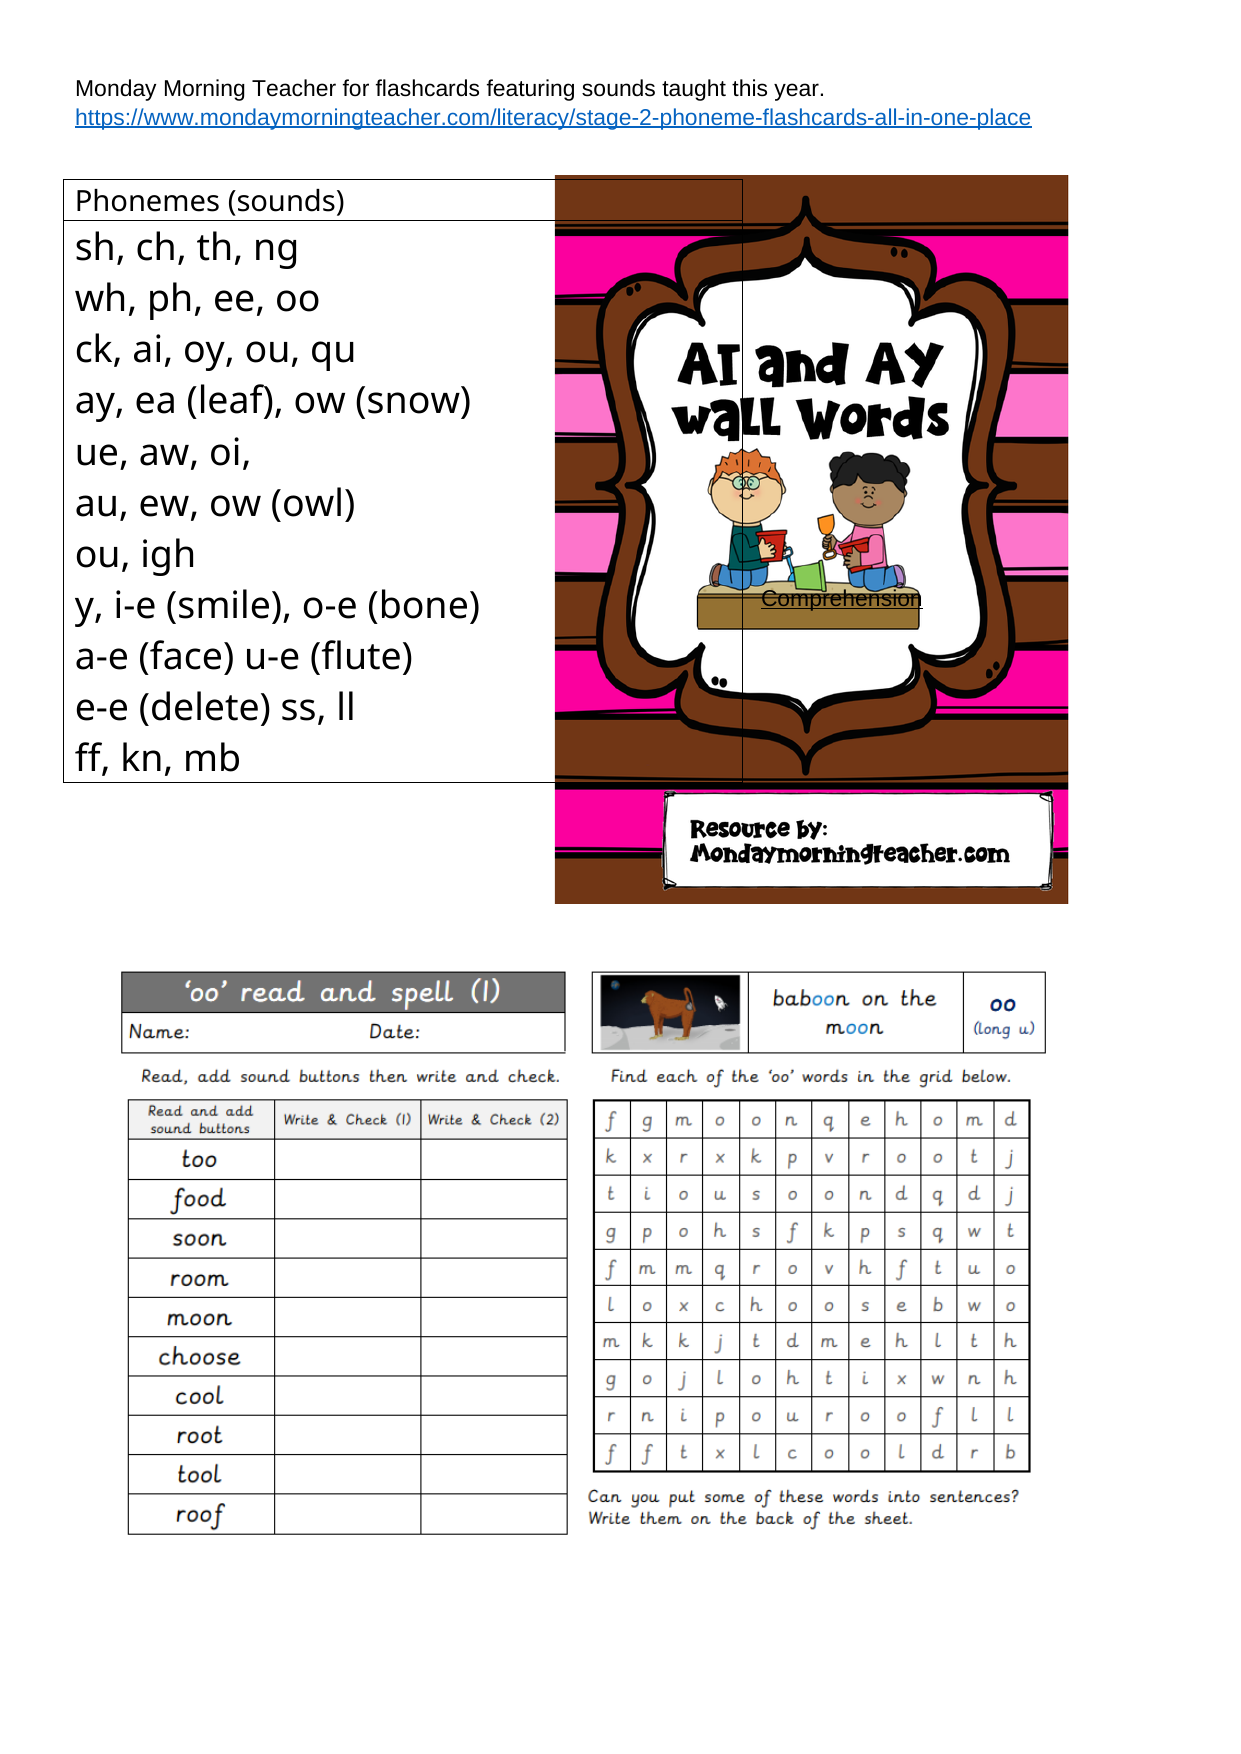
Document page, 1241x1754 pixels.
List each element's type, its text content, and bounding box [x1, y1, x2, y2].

table_cell sh, ch, th, ng wh, ph, ee, oo ck, ai, oy, ou, qu ay, ea (leaf), ow (snow) ue, aw, oi, au, ew, ow (owl) ou, igh y, i-e (smile), o-e (bone) a-e (face) u-e (flute) e-e (delete) ss, ll ff, kn, mb [64, 221, 742, 782]
picture [554, 175, 1069, 585]
table_header Phonemes (sounds) [64, 180, 742, 220]
text Comprehension [743, 585, 1165, 611]
text Monday Morning Teacher for flashcards featuring sounds taught this year. https://www.mondaymorningteacher.com/literacy/stage-2-phoneme-flashcards-all-in-one-place [75, 75, 1165, 160]
picture [554, 611, 1069, 904]
